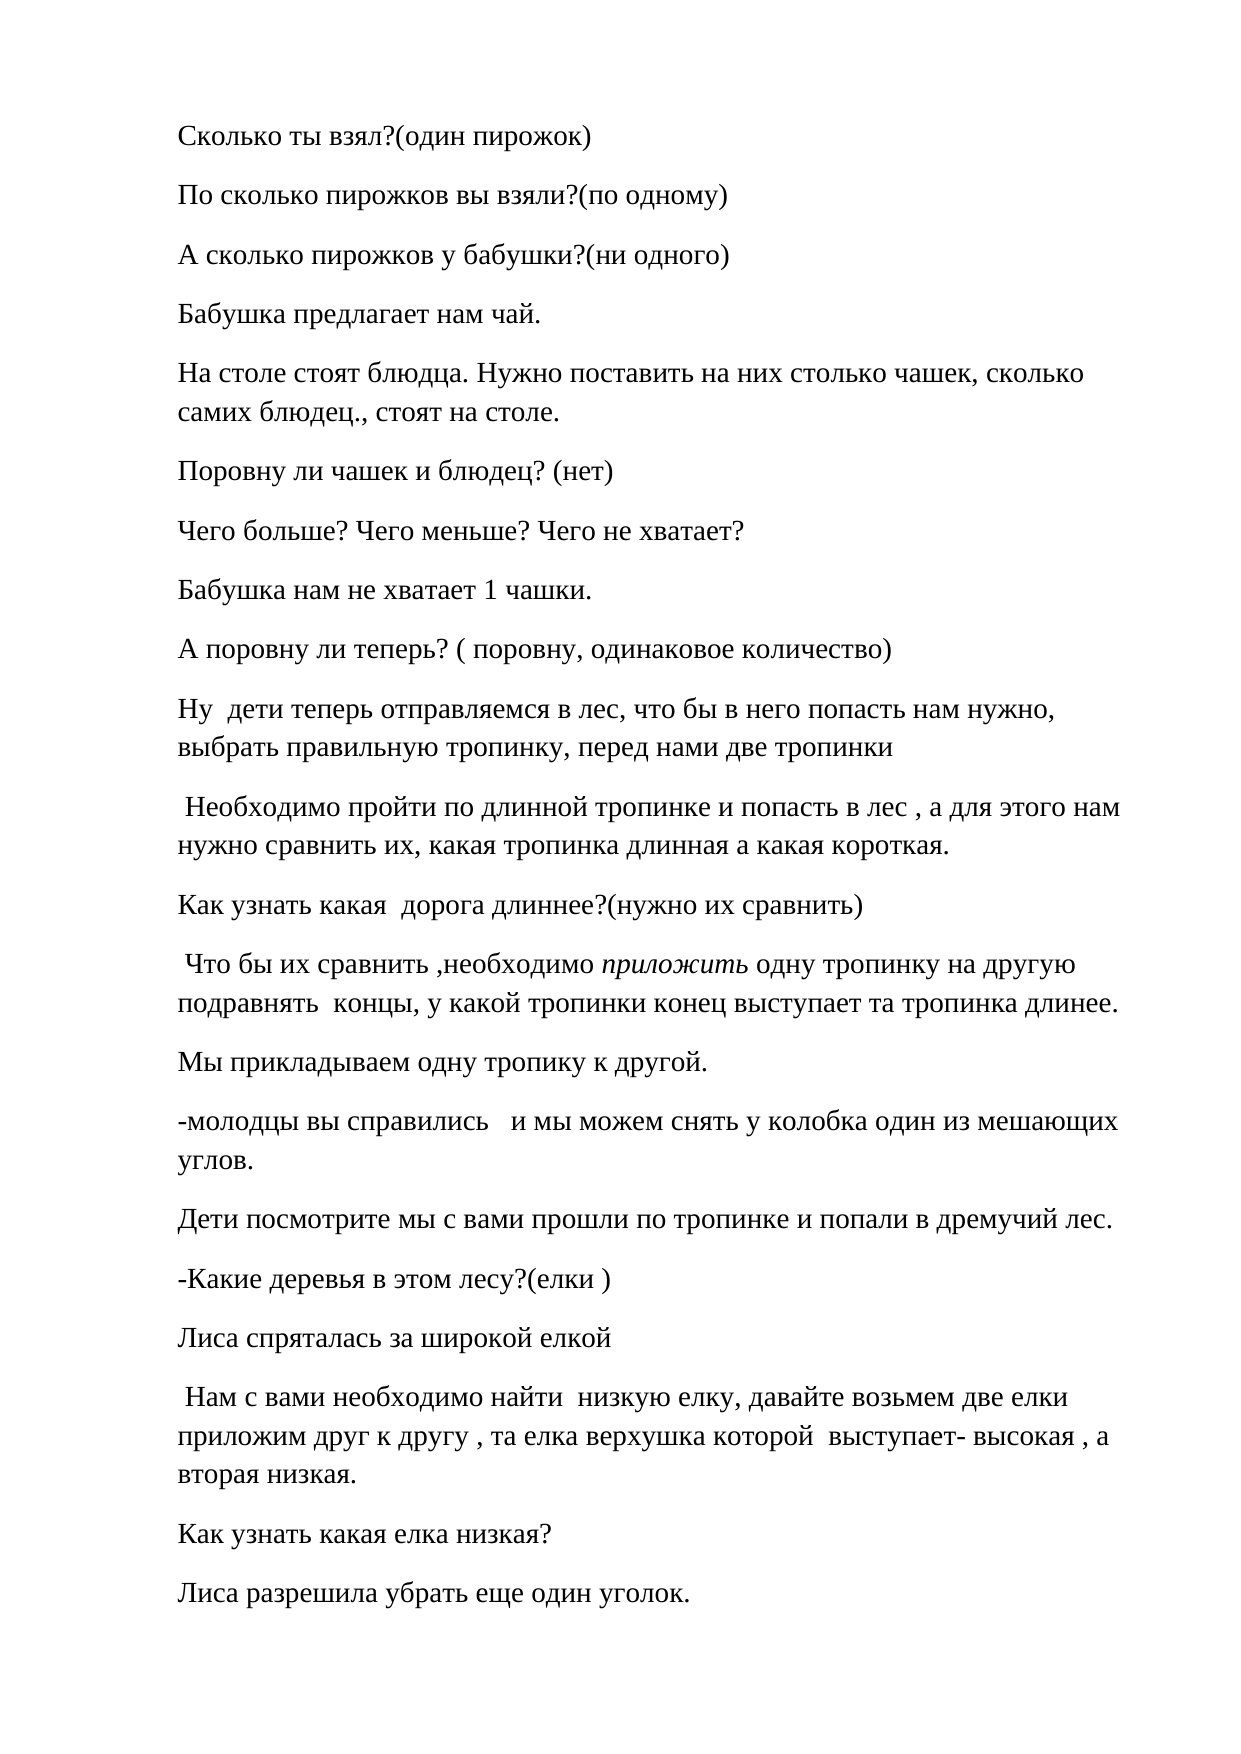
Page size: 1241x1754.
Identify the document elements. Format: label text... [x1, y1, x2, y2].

text -Какие деревья в этом лесу?(елки ) [177, 1261, 1152, 1294]
text Нам с вами необходимо найти низкую елку, давайте возьмем две елки приложим друг к другу , та елка верхушка которой выступает- высокая , а вторая низкая. [177, 1379, 1152, 1490]
text А сколько пирожков у бабушки?(ни одного) [177, 237, 1152, 270]
text Сколько ты взял?(один пирожок) [177, 118, 1152, 152]
text Как узнать какая дорога длиннее?(нужно их сравнить) [177, 887, 1152, 920]
text По сколько пирожков вы взяли?(по одному) [177, 177, 1152, 211]
text Чего больше? Чего меньше? Чего не хватает? [177, 513, 1152, 546]
text Лиса спряталась за широкой елкой [177, 1320, 1152, 1354]
text Дети посмотрите мы с вами прошли по тропинке и попали в дремучий лес. [177, 1201, 1152, 1235]
text Как узнать какая елка низкая? [177, 1516, 1152, 1549]
text Ну дети теперь отправляемся в лес, что бы в него попасть нам нужно, выбрать правильную тропинку, перед нами две тропинки [177, 691, 1152, 763]
text Необходимо пройти по длинной тропинке и попасть в лес , а для этого нам нужно сравнить их, какая тропинка длинная а какая короткая. [177, 789, 1152, 861]
text Бабушка предлагает нам чай. [177, 296, 1152, 330]
text Что бы их сравнить ,необходимо приложить одну тропинку на другую подравнять концы, у какой тропинки конец выступает та тропинка длинее. [177, 946, 1152, 1018]
text Поровну ли чашек и блюдец? (нет) [177, 453, 1152, 487]
text -молодцы вы справились и мы можем снять у колобка один из мешающих углов. [177, 1103, 1152, 1176]
text Лиса разрешила убрать еще один уголок. [177, 1575, 1152, 1609]
text На столе стоят блюдца. Нужно поставить на них столько чашек, сколько самих блюдец., стоят на столе. [177, 356, 1152, 428]
text Бабушка нам не хватает 1 чашки. [177, 572, 1152, 606]
text Мы прикладываем одну тропику к другой. [177, 1044, 1152, 1078]
text А поровну ли теперь? ( поровну, одинаковое количество) [177, 632, 1152, 665]
